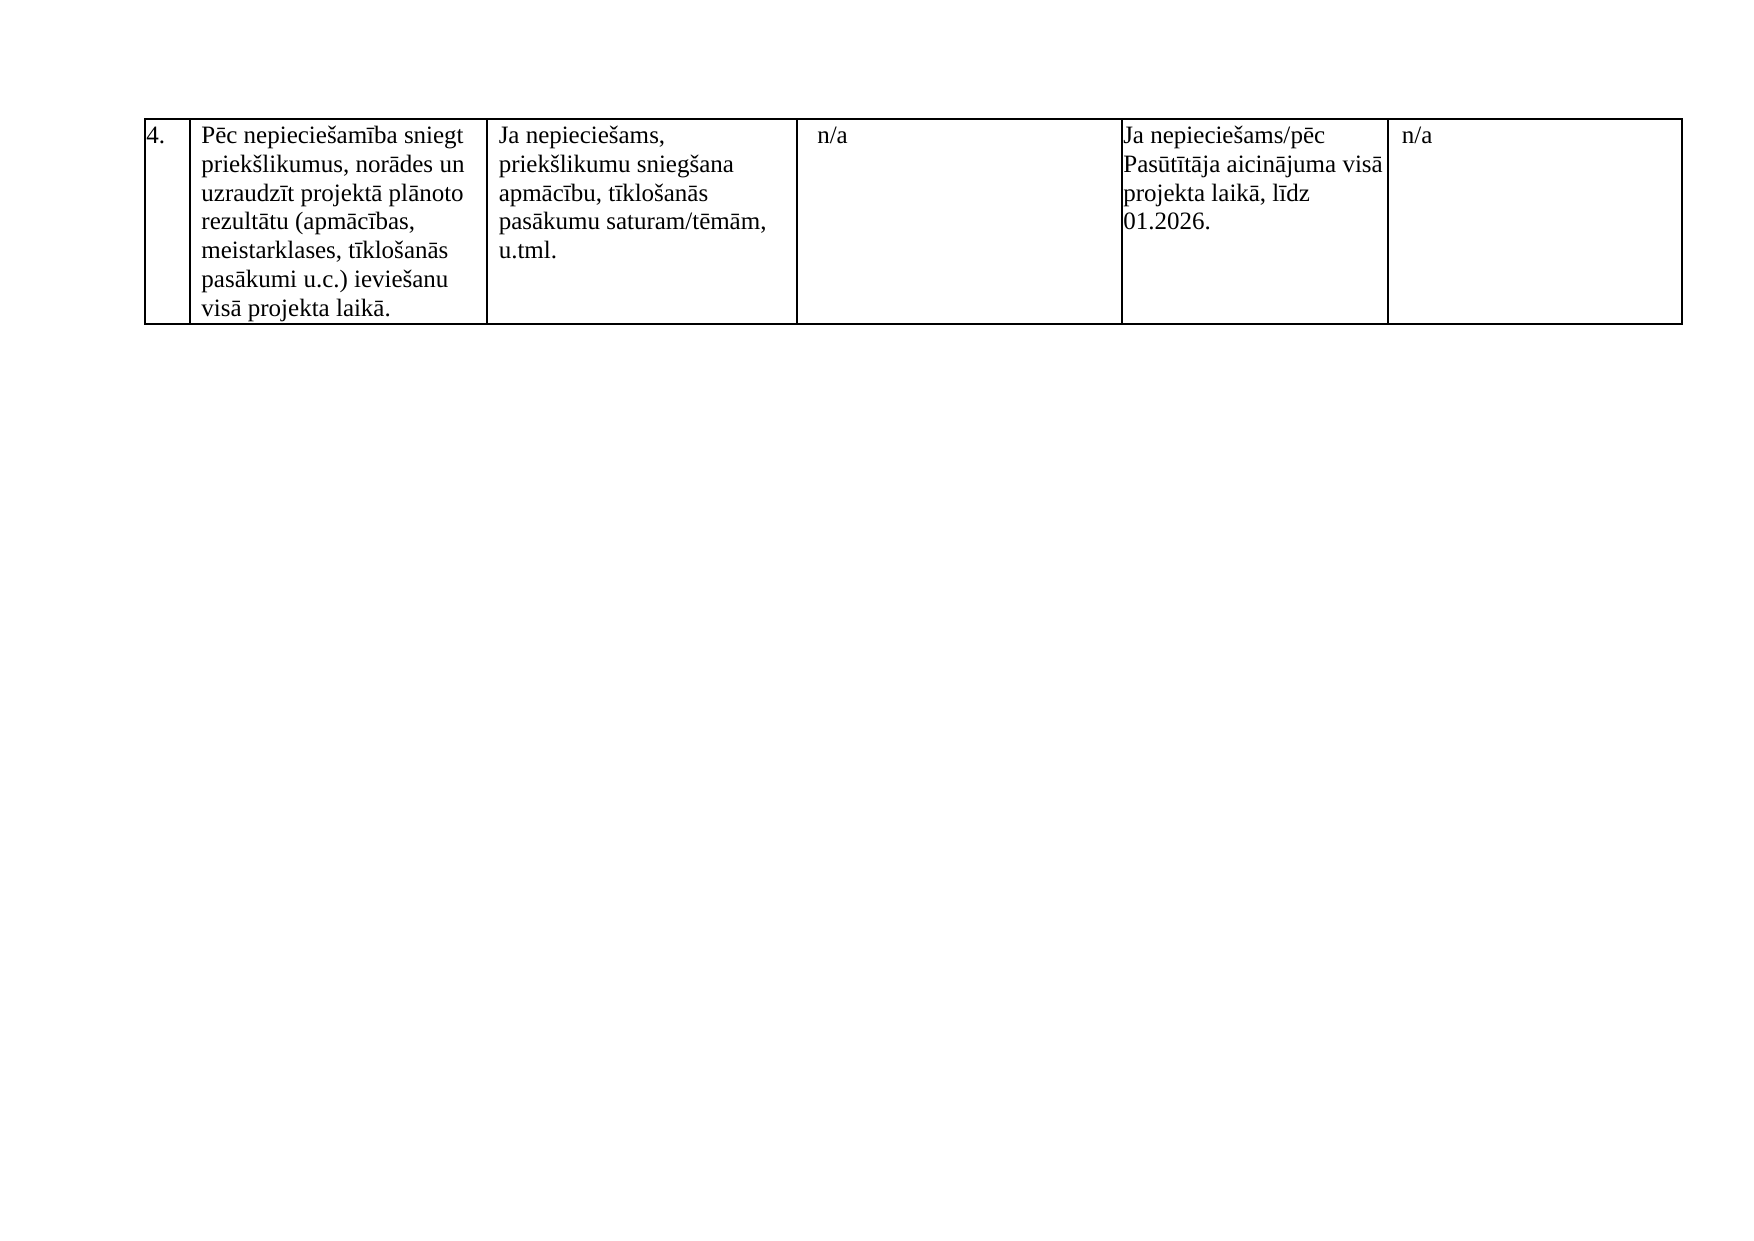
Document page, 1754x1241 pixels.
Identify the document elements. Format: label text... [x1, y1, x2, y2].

table_cell 4. [146, 120, 189, 323]
table_cell Pēc nepieciešamība sniegt priekšlikumus, norādes un uzraudzīt projektā plānoto rezultātu (apmācības, meistarklases, tīklošanās pasākumi u.c.) ieviešanu visā projekta laikā. [191, 120, 486, 323]
table_cell n/a [798, 120, 1121, 323]
table_cell Ja nepieciešams, priekšlikumu sniegšana apmācību, tīklošanās pasākumu saturam/tēmām, u.tml. [488, 120, 796, 323]
table_cell Ja nepieciešams/pēc Pasūtītāja aicinājuma visā projekta laikā, līdz 01.2026. [1123, 120, 1387, 323]
table_cell n/a [1389, 120, 1681, 323]
